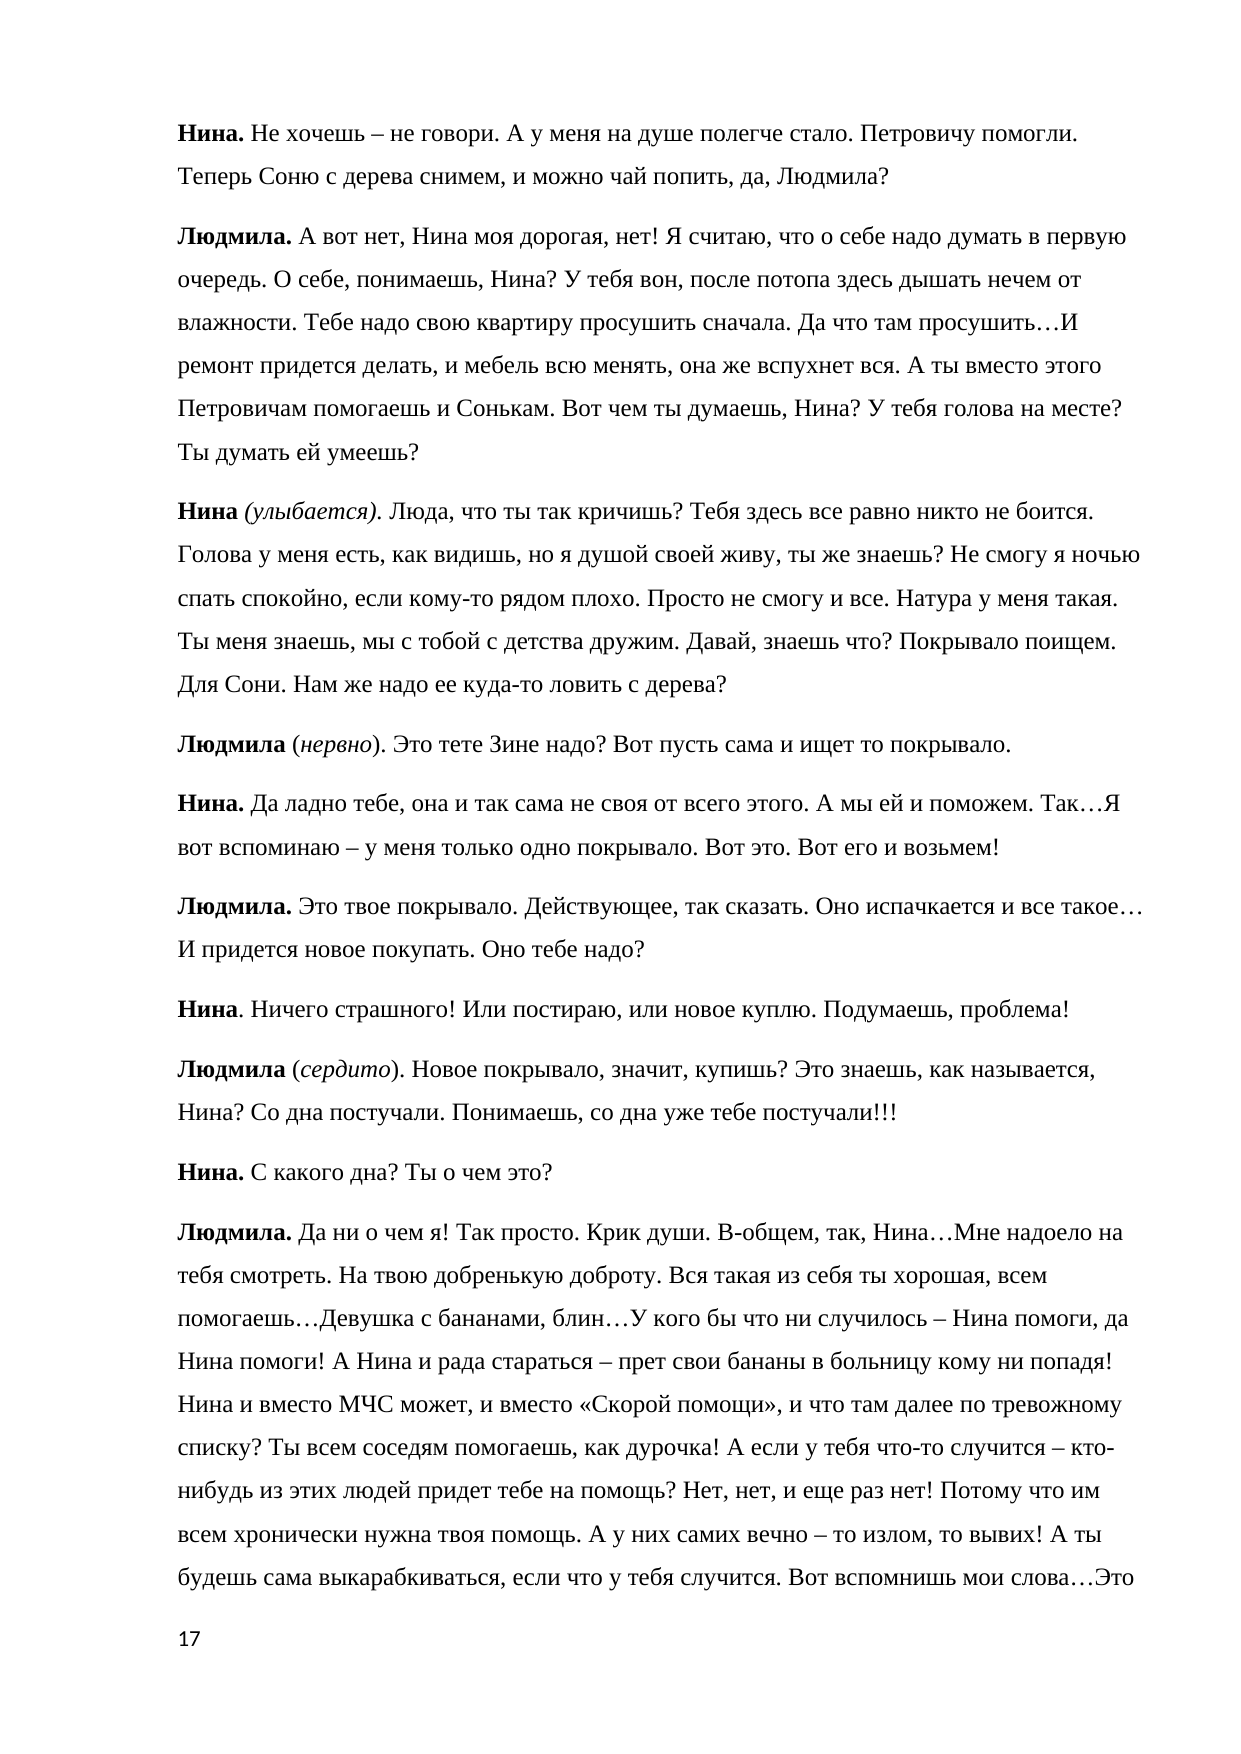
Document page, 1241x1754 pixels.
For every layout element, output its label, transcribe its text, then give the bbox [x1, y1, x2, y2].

text Людмила (нервно). Это тете Зине надо? Вот пусть сама и ищет то покрывало. [177, 729, 1152, 757]
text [177, 1217, 1152, 1591]
text Нина. Не хочешь – не говори. А у меня на душе полегче стало. Петровичу помогли. Теперь Соню с дерева снимем, и можно чай попить, да, Людмила? [177, 118, 1152, 190]
text Нина. Ничего страшного! Или постираю, или новое куплю. Подумаешь, проблема! [177, 994, 1152, 1023]
text Людмила. Это твое покрывало. Действующее, так сказать. Оно испачкается и все такое…И придется новое покупать. Оно тебе надо? [177, 891, 1152, 963]
text Нина. С какого дна? Ты о чем это? [177, 1157, 1152, 1186]
text Людмила (сердито). Новое покрывало, значит, купишь? Это знаешь, как называется, Нина? Со дна постучали. Понимаешь, со дна уже тебе постучали!!! [177, 1054, 1152, 1126]
text Нина. Да ладно тебе, она и так сама не своя от всего этого. А мы ей и поможем. Так…Я вот вспоминаю – у меня только одно покрывало. Вот это. Вот его и возьмем! [177, 788, 1152, 860]
text Нина (улыбается). Люда, что ты так кричишь? Тебя здесь все равно никто не боится. Голова у меня есть, как видишь, но я душой своей живу, ты же знаешь? Не смогу я ночью спать спокойно, если кому-то рядом плохо. Просто не смогу и все. Натура у меня такая. Ты меня знаешь, мы с тобой с детства дружим. Давай, знаешь что? Покрывало поищем. Для Сони. Нам же надо ее куда-то ловить с дерева? [177, 496, 1152, 698]
text Людмила. А вот нет, Нина моя дорогая, нет! Я считаю, что о себе надо думать в первую очередь. О себе, понимаешь, Нина? У тебя вон, после потопа здесь дышать нечем от влажности. Тебе надо свою квартиру просушить сначала. Да что там просушить…И ремонт придется делать, и мебель всю менять, она же вспухнет вся. А ты вместо этого Петровичам помогаешь и Сонькам. Вот чем ты думаешь, Нина? У тебя голова на месте? Ты думать ей умеешь? [177, 221, 1152, 465]
